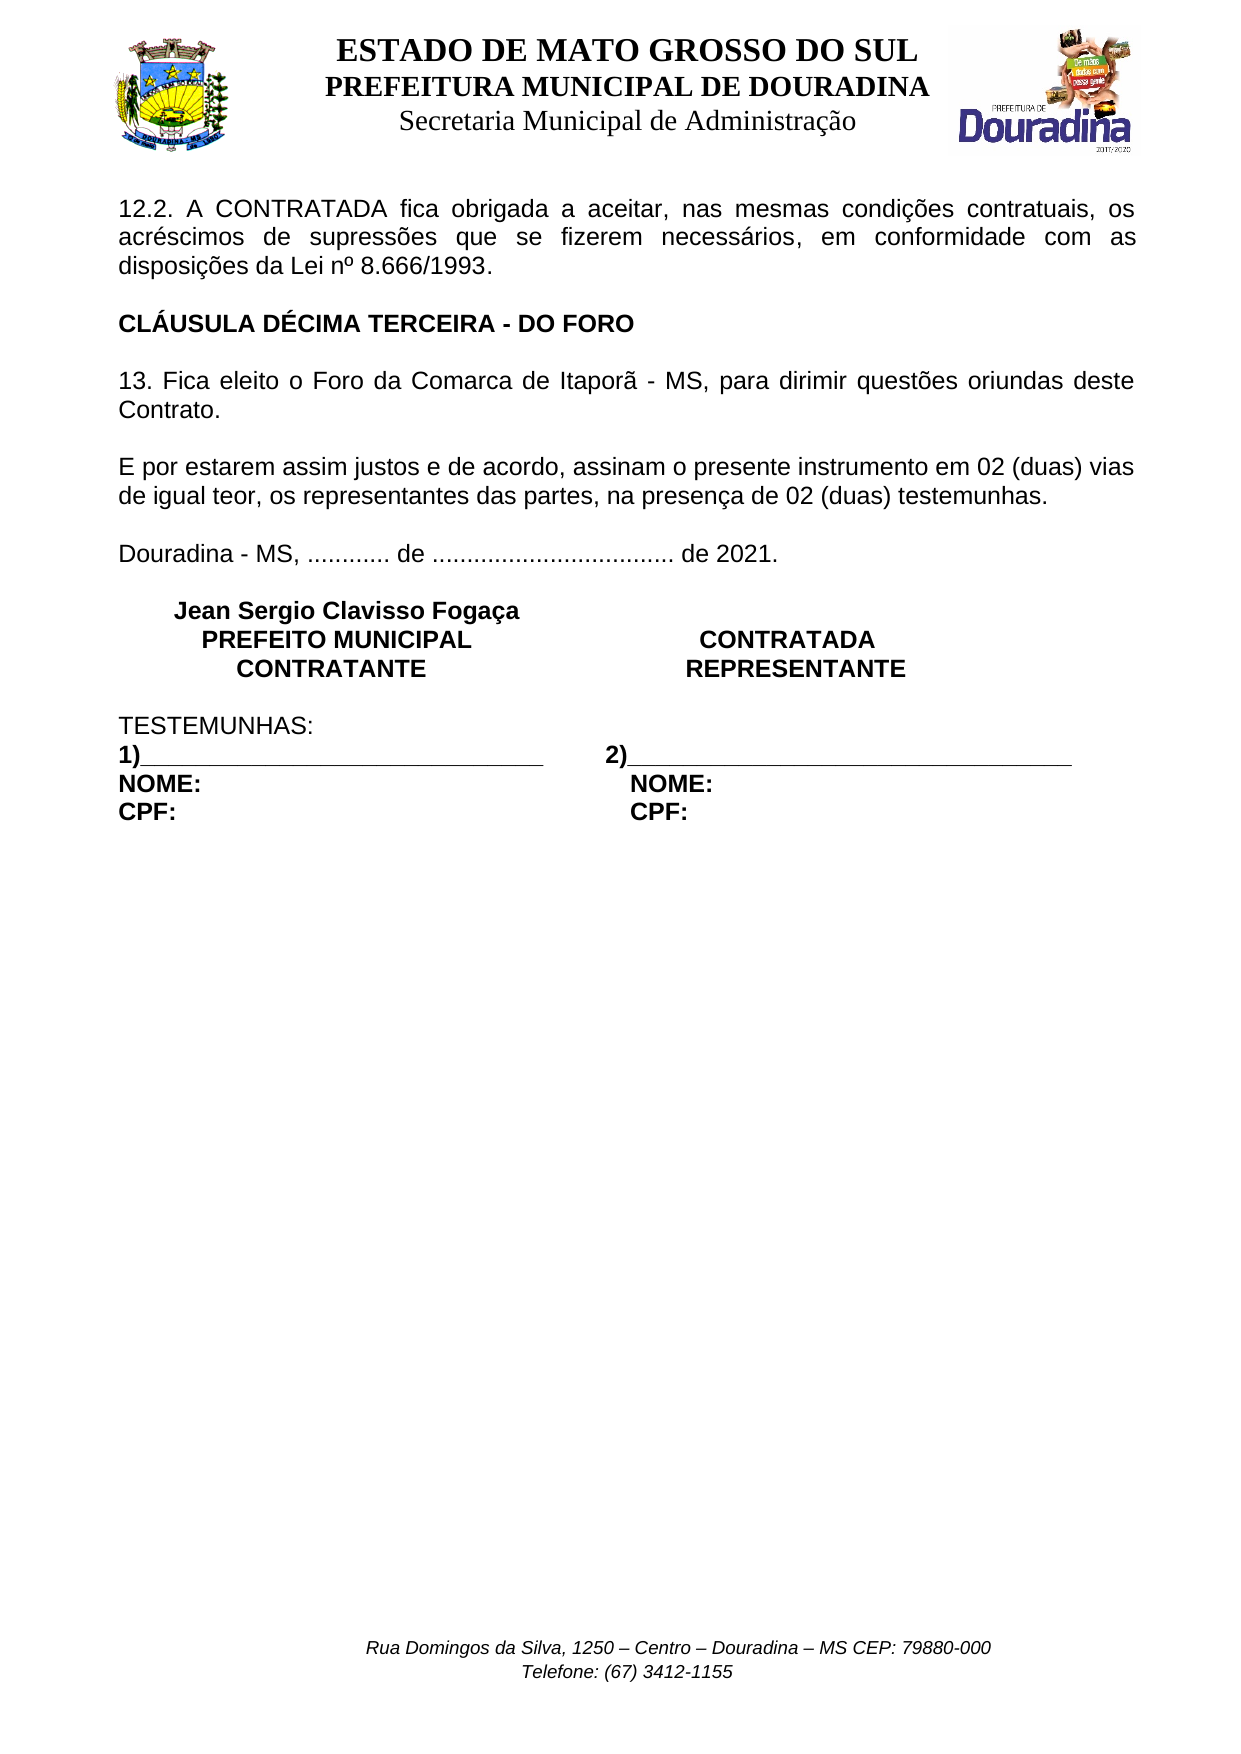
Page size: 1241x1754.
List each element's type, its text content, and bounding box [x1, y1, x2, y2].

text E por estarem assim justos e de acordo, assinam o presente instrumento em 02 (duas) vias de igual teor, os representantes das partes, na presença de 02 (duas) testemunhas. [118, 452, 1137, 510]
text CLÁUSULA DÉCIMA TERCEIRA - DO FORO [118, 309, 1137, 337]
text CPF: CPF: [118, 797, 1137, 826]
picture [104, 25, 237, 162]
text CONTRATANTE REPRESENTANTE [118, 654, 1137, 682]
text PREFEITO MUNICIPAL CONTRATADA [118, 625, 1137, 654]
text 12.2. A CONTRATADA fica obrigada a aceitar, nas mesmas condições contratuais, os acréscimos de supressões que se fizerem necessários, em conformidade com as disposições da Lei nº 8.666/1993. [118, 194, 1137, 280]
picture [948, 25, 1141, 156]
text Douradina - MS, ............ de ................................... de 2021. [118, 539, 1137, 567]
text NOME: NOME: [118, 769, 1137, 797]
text 1)_____________________________ 2)________________________________ [118, 740, 1137, 769]
text 13. Fica eleito o Foro da Comarca de Itaporã - MS, para dirimir questões oriundas deste Contrato. [118, 366, 1137, 424]
text Jean Sergio Clavisso Fogaça [118, 596, 1137, 625]
text TESTEMUNHAS: [118, 711, 1137, 740]
